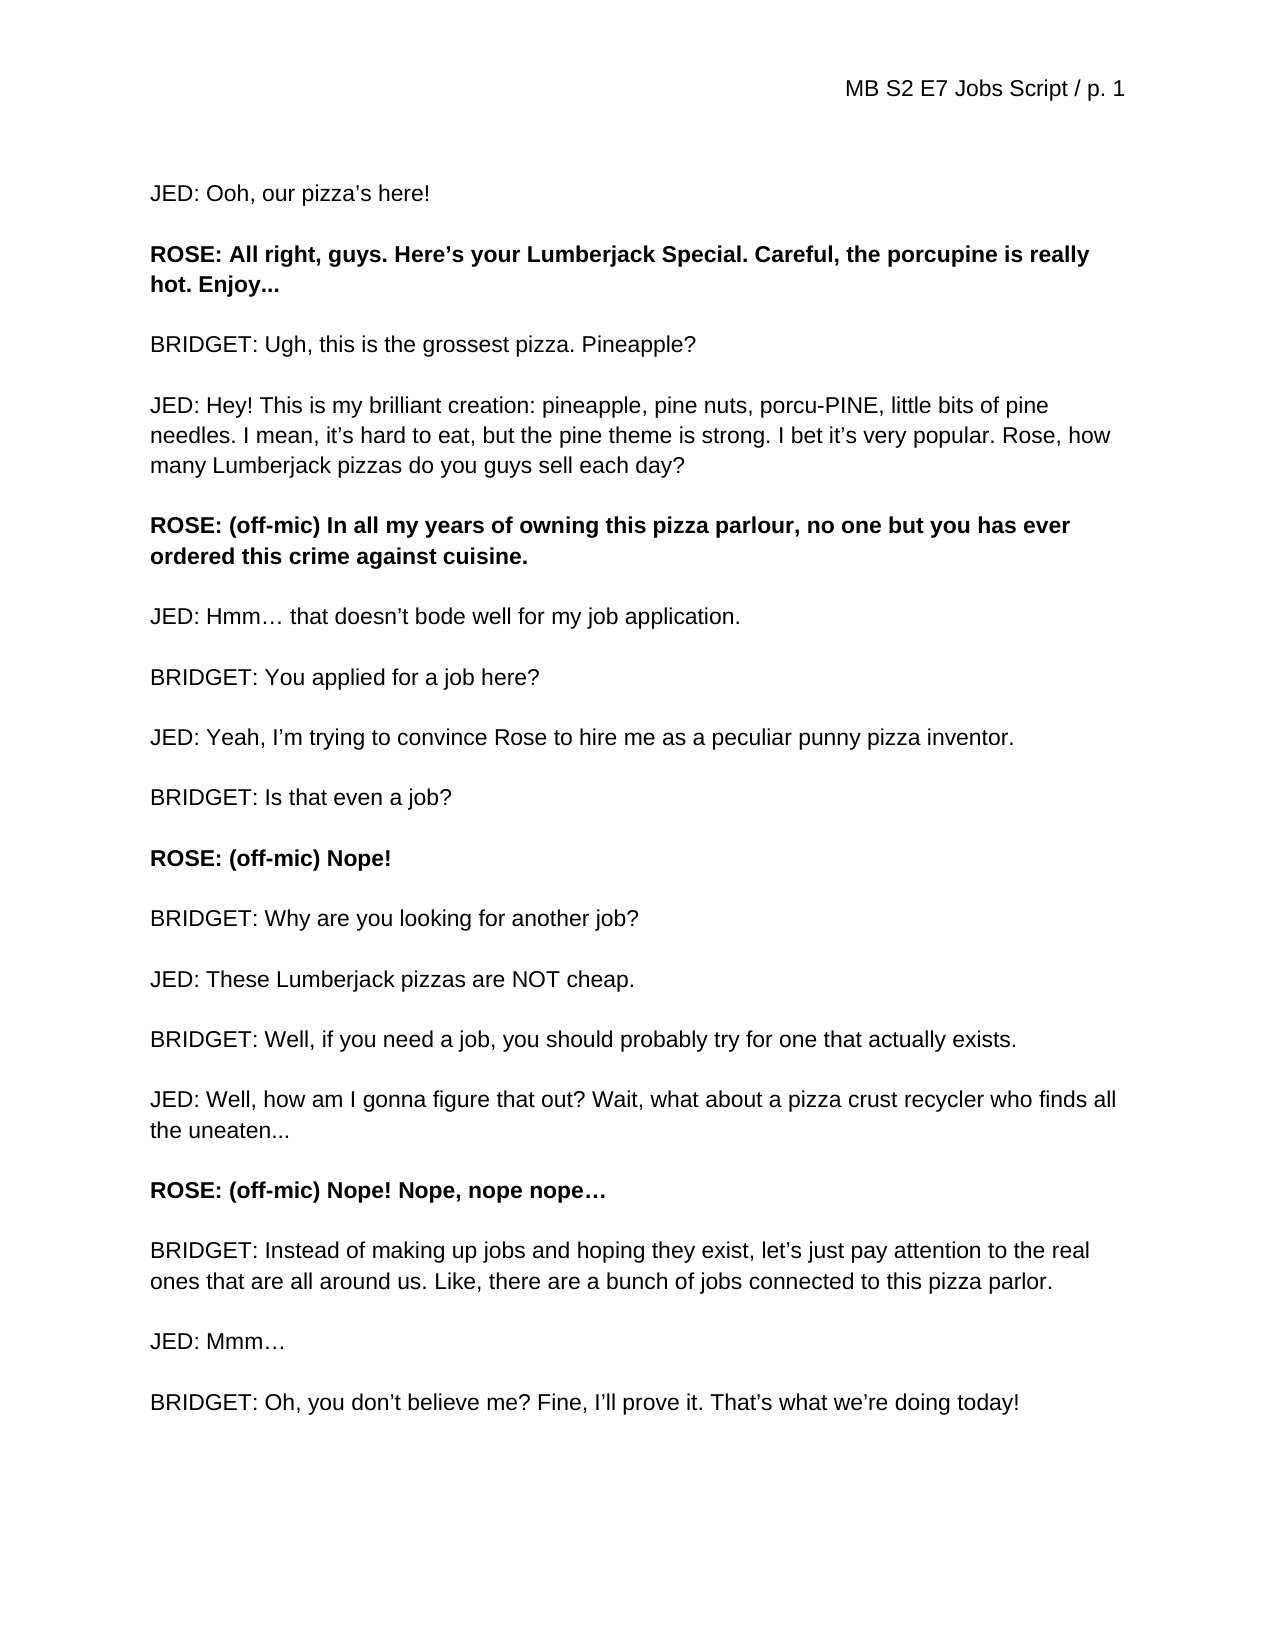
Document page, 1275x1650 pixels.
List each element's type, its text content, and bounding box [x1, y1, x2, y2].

text BRIDGET: Oh, you don’t believe me? Fine, I’ll prove it. That’s what we’re doing today! [150, 1388, 1125, 1415]
text BRIDGET: Is that even a job? [150, 784, 1125, 811]
text BRIDGET: Well, if you need a job, you should probably try for one that actually exists. [150, 1026, 1125, 1052]
text JED: Well, how am I gonna figure that out? Wait, what about a pizza crust recycler who finds all the uneaten... [150, 1086, 1125, 1143]
text ROSE: (off-mic) Nope! [150, 845, 1125, 871]
text BRIDGET: Instead of making up jobs and hoping they exist, let’s just pay attention to the real ones that are all around us. Like, there are a bunch of jobs connected to this pizza parlor. [150, 1237, 1125, 1294]
text JED: Yeah, I’m trying to convince Rose to hire me as a peculiar punny pizza inventor. [150, 724, 1125, 750]
text JED: Hmm… that doesn’t bode well for my job application. [150, 603, 1125, 629]
text JED: Mmm… [150, 1328, 1125, 1354]
text ROSE: (off-mic) Nope! Nope, nope nope… [150, 1177, 1125, 1203]
text ROSE: (off-mic) In all my years of owning this pizza parlour, no one but you has ever ordered this crime against cuisine. [150, 512, 1125, 569]
text JED: These Lumberjack pizzas are NOT cheap. [150, 966, 1125, 992]
text BRIDGET: Ugh, this is the grossest pizza. Pineapple? [150, 331, 1125, 358]
text BRIDGET: You applied for a job here? [150, 663, 1125, 690]
text JED: Ooh, our pizza’s here! [150, 180, 1125, 207]
text ROSE: All right, guys. Here’s your Lumberjack Special. Careful, the porcupine is really hot. Enjoy... [150, 241, 1125, 297]
text BRIDGET: Why are you looking for another job? [150, 905, 1125, 932]
text JED: Hey! This is my brilliant creation: pineapple, pine nuts, porcu-PINE, little bits of pine needles. I mean, it’s hard to eat, but the pine theme is strong. I bet it’s very popular. Rose, how many Lumberjack pizzas do you guys sell each day? [150, 392, 1125, 478]
